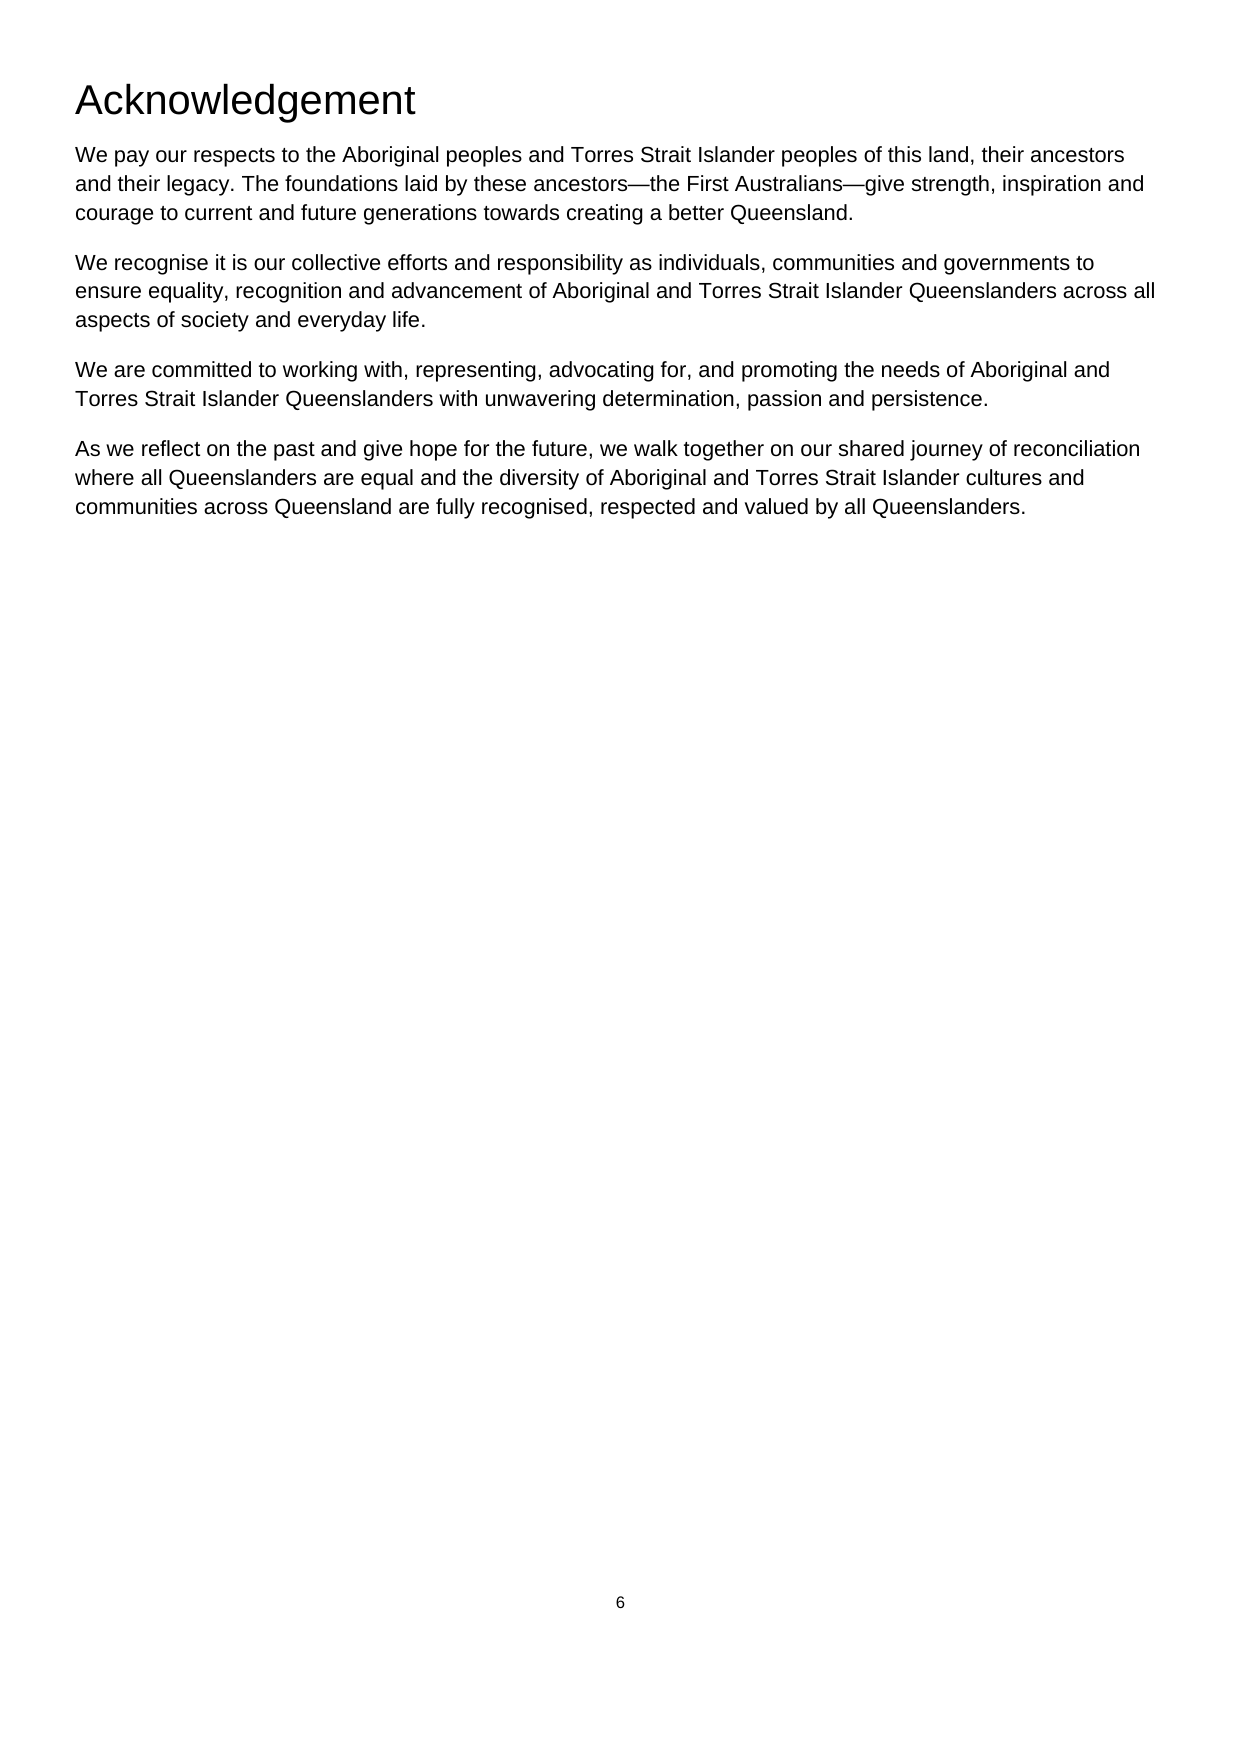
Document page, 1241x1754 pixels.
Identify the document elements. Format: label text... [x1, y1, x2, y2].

text We pay our respects to the Aboriginal peoples and Torres Strait Islander peoples of this land, their ancestors and their legacy. The foundations laid by these ancestors—the First Australians—give strength, inspiration and courage to current and future generations towards creating a better Queensland. [75, 142, 1165, 225]
text We recognise it is our collective efforts and responsibility as individuals, communities and governments to ensure equality, recognition and advancement of Aboriginal and Torres Strait Islander Queenslanders across all aspects of society and everyday life. [75, 249, 1165, 332]
text We are committed to working with, representing, advocating for, and promoting the needs of Aboriginal and Torres Strait Islander Queenslanders with unwavering determination, passion and persistence. [75, 357, 1165, 411]
subtitle Acknowledgement [75, 75, 1165, 123]
text As we reflect on the past and give hope for the future, we walk together on our shared journey of reconciliation where all Queenslanders are equal and the diversity of Aboriginal and Torres Strait Islander cultures and communities across Queensland are fully recognised, respected and valued by all Queenslanders. [75, 436, 1165, 519]
